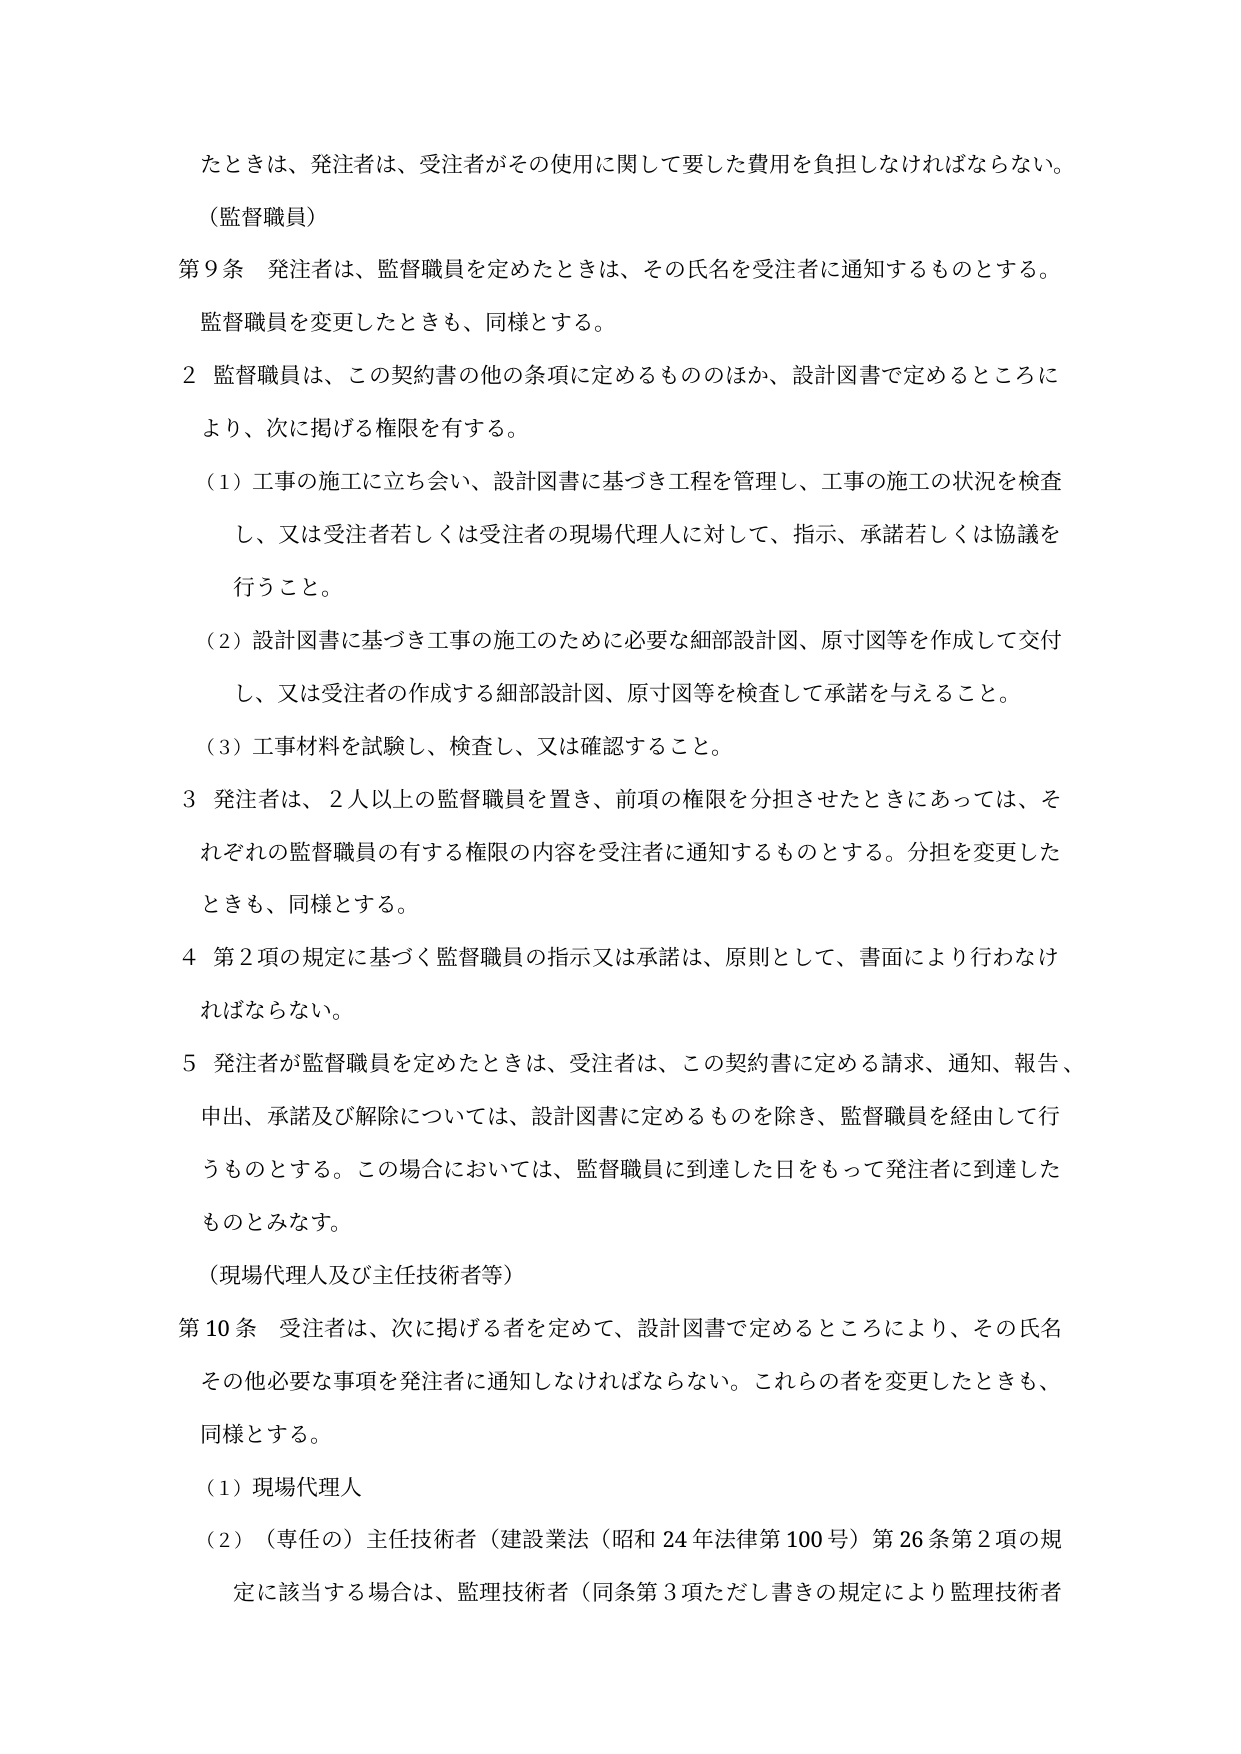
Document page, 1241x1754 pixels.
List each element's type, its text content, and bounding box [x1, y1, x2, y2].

text （１）現場代理人 [177, 1459, 1063, 1512]
text （監督職員） [197, 189, 1063, 242]
text 第10条 受注者は、次に掲げる者を定めて、設計図書で定めるところにより、その氏名その他必要な事項を発注者に通知しなければならない。これらの者を変更したときも、同様とする。 [178, 1300, 1063, 1459]
text （３）工事材料を試験し、検査し、又は確認すること。 [177, 718, 1063, 771]
text （現場代理人及び主任技術者等） [197, 1247, 1063, 1300]
text ４ 第２項の規定に基づく監督職員の指示又は承諾は、原則として、書面により行わなければならない。 [178, 930, 1063, 1036]
text （２）設計図書に基づき工事の施工のために必要な細部設計図、原寸図等を作成して交付し、又は受注者の作成する細部設計図、原寸図等を検査して承諾を与えること。 [196, 612, 1063, 718]
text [178, 136, 1063, 189]
text （１）工事の施工に立ち会い、設計図書に基づき工程を管理し、工事の施工の状況を検査し、又は受注者若しくは受注者の現場代理人に対して、指示、承諾若しくは協議を行うこと。 [196, 454, 1063, 612]
text 第９条 発注者は、監督職員を定めたときは、その氏名を受注者に通知するものとする。監督職員を変更したときも、同様とする。 [178, 242, 1063, 348]
text ２ 監督職員は、この契約書の他の条項に定めるもののほか、設計図書で定めるところにより、次に掲げる権限を有する。 [178, 348, 1063, 454]
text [196, 1512, 1063, 1618]
text ５ 発注者が監督職員を定めたときは、受注者は、この契約書に定める請求、通知、報告、申出、承諾及び解除については、設計図書に定めるものを除き、監督職員を経由して行うものとする。この場合においては、監督職員に到達した日をもって発注者に到達したものとみなす。 [178, 1036, 1063, 1247]
text ３ 発注者は、２人以上の監督職員を置き、前項の権限を分担させたときにあっては、それぞれの監督職員の有する権限の内容を受注者に通知するものとする。分担を変更したときも、同様とする。 [178, 771, 1063, 930]
